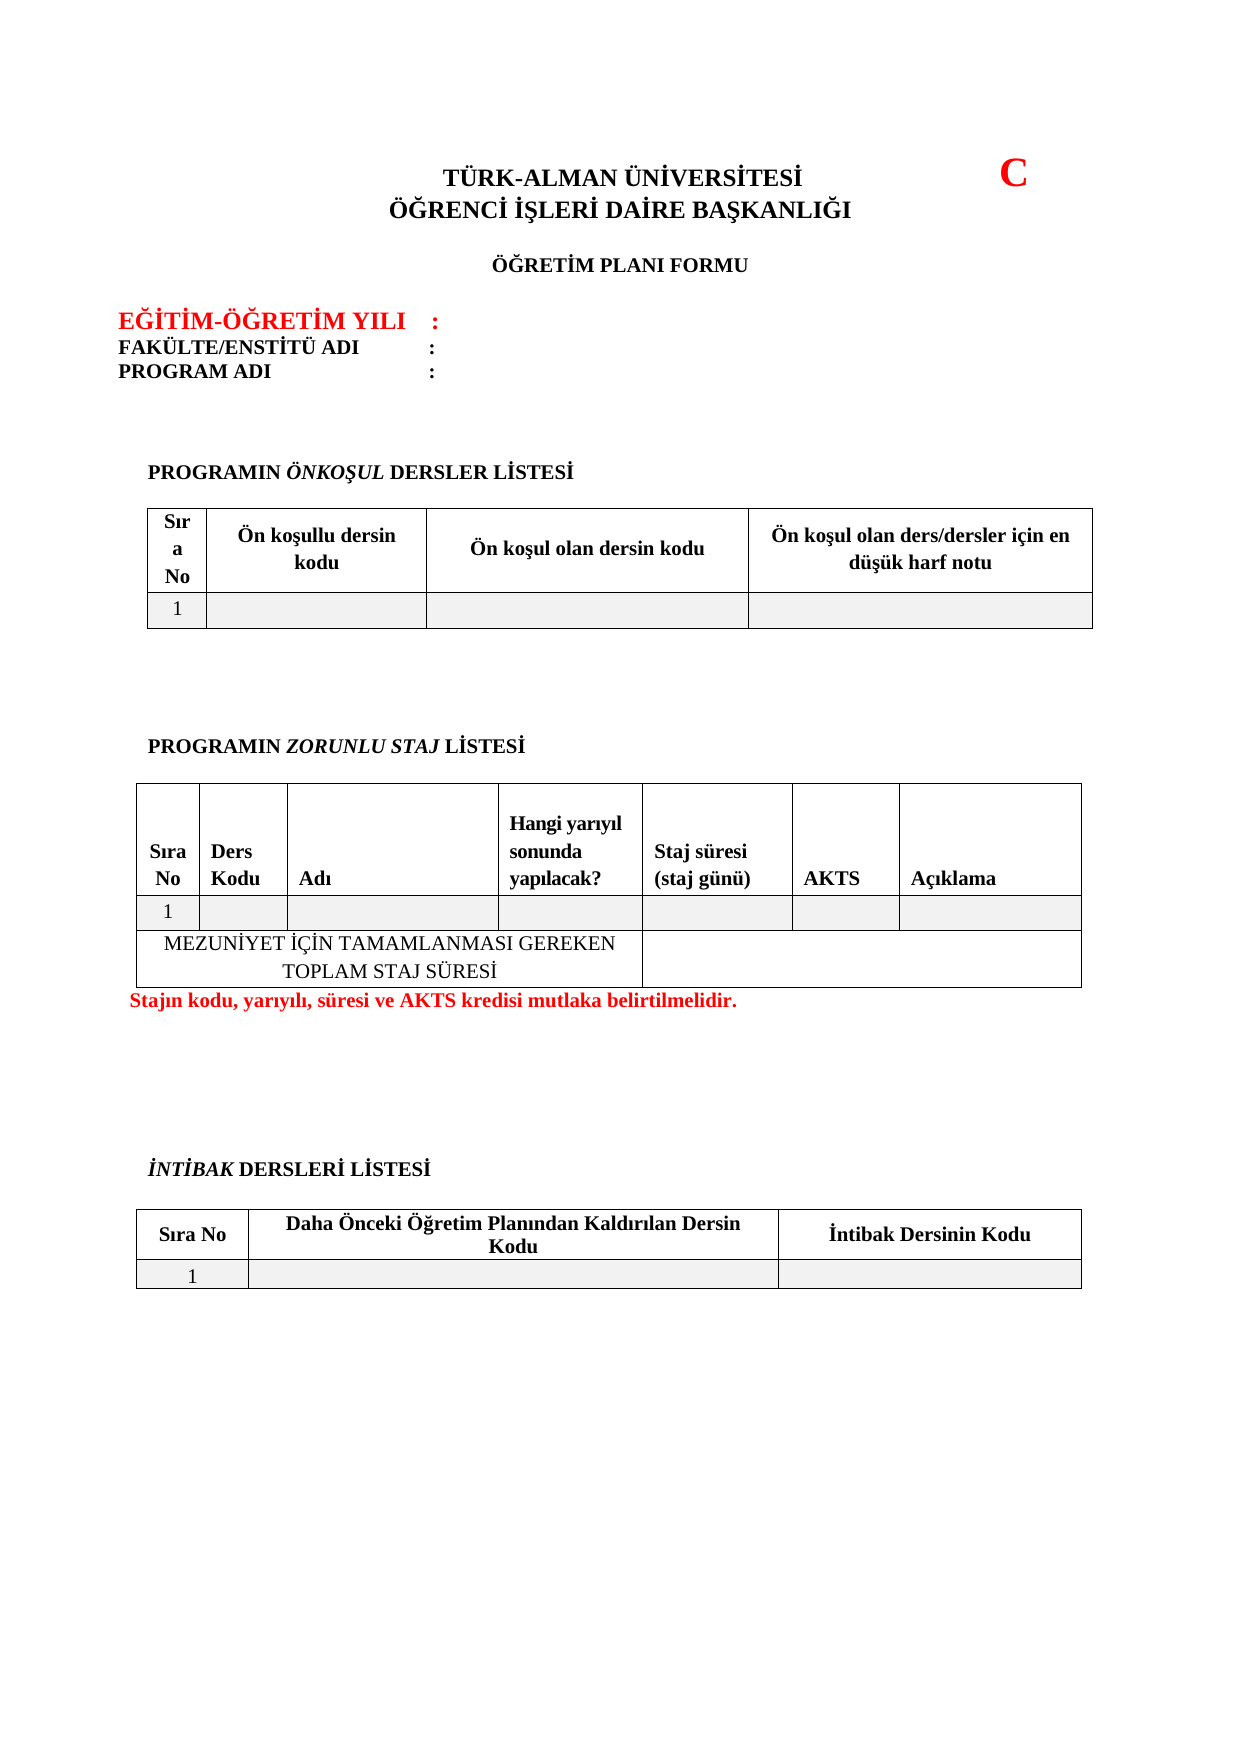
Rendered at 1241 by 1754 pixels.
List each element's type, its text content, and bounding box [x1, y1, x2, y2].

table_header Daha Önceki Öğretim Planından Kaldırılan Dersin Kodu [249, 1210, 778, 1258]
table_cell [207, 593, 426, 628]
table_header Sıra No [137, 784, 199, 895]
table_cell 1 [148, 593, 206, 628]
text Stajın kodu, yarıyılı, süresi ve AKTS kredisi mutlaka belirtilmelidir. [103, 988, 1093, 1012]
table_header AKTS [793, 784, 899, 895]
text PROGRAM ADI : [118, 359, 1093, 383]
table_header Hangi yarıyıl sonunda yapılacak? [499, 784, 642, 895]
text TÜRK-ALMAN ÜNİVERSİTESİ C [148, 148, 1093, 196]
table_cell [779, 1260, 1081, 1288]
table_cell [793, 896, 899, 930]
table_header Staj süresi (staj günü) [643, 784, 792, 895]
table_header Ders Kodu [200, 784, 287, 895]
table_cell [499, 896, 642, 930]
table_header Sıra No [148, 509, 206, 592]
text EĞİTİM-ÖĞRETİM YILI : [118, 306, 1093, 334]
text ÖĞRENCİ İŞLERİ DAİRE BAŞKANLIĞI [148, 196, 1093, 224]
table_cell 1 [137, 1260, 248, 1288]
table_cell [643, 931, 1081, 987]
table_cell [643, 896, 792, 930]
text FAKÜLTE/ENSTİTÜ ADI : [118, 334, 1093, 359]
table_cell [288, 896, 498, 930]
table_cell 1 [137, 896, 199, 930]
text İNTİBAK DERSLERİ LİSTESİ [148, 1157, 1093, 1181]
table_cell [249, 1260, 778, 1288]
text ÖĞRETİM PLANI FORMU [148, 253, 1093, 277]
table_cell [427, 593, 748, 628]
text PROGRAMIN ZORUNLU STAJ LİSTESİ [148, 734, 1093, 758]
table_header Açıklama [900, 784, 1081, 895]
table_header Ön koşul olan ders/dersler için en düşük harf notu [749, 509, 1092, 592]
table_header İntibak Dersinin Kodu [779, 1210, 1081, 1258]
table_cell [200, 896, 287, 930]
table_cell MEZUNİYET İÇİN TAMAMLANMASI GEREKEN TOPLAM STAJ SÜRESİ [137, 931, 642, 987]
table_cell [749, 593, 1092, 628]
table_header Ön koşullu dersin kodu [207, 509, 426, 592]
table_header Adı [288, 784, 498, 895]
table_header Sıra No [137, 1210, 248, 1258]
table_header Ön koşul olan dersin kodu [427, 509, 748, 592]
text PROGRAMIN ÖNKOŞUL DERSLER LİSTESİ [148, 459, 1093, 484]
table_cell [900, 896, 1081, 930]
